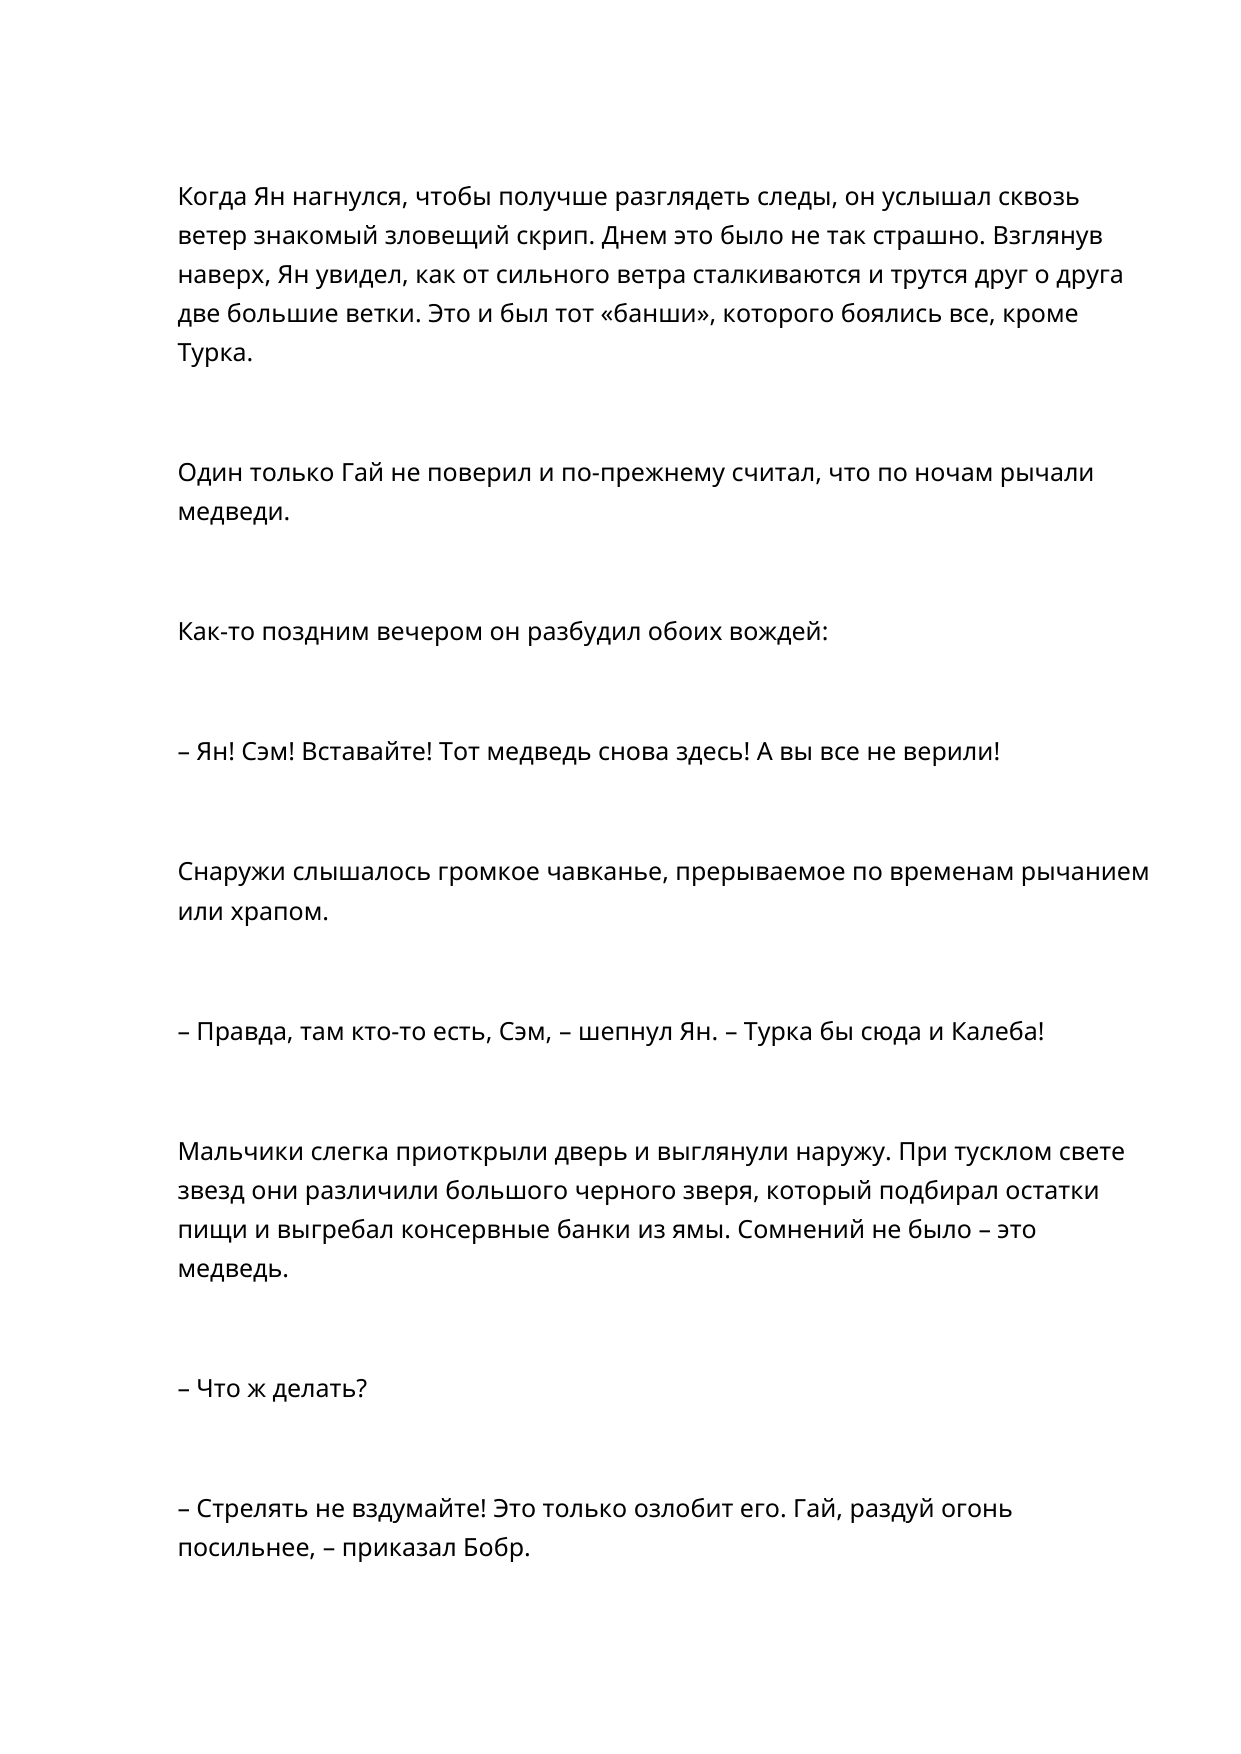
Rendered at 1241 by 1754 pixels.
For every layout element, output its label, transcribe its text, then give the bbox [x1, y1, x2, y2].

text – Ян! Сэм! Вставайте! Тот медведь снова здесь! А вы все не верили! [177, 734, 1152, 768]
text Один только Гай не поверил и по-прежнему считал, что по ночам рычали медведи. [177, 455, 1152, 528]
text Как-то поздним вечером он разбудил обоих вождей: [177, 614, 1152, 648]
text – Правда, там кто-то есть, Сэм, – шепнул Ян. – Турка бы сюда и Калеба! [177, 1013, 1152, 1047]
text – Что ж делать? [177, 1371, 1152, 1405]
text Снаружи слышалось громкое чавканье, прерываемое по временам рычанием или храпом. [177, 854, 1152, 927]
text Когда Ян нагнулся, чтобы получше разглядеть следы, он услышал сквозь ветер знакомый зловещий скрип. Днем это было не так страшно. Взглянув наверх, Ян увидел, как от сильного ветра сталкиваются и трутся друг о друга две большие ветки. Это и был тот «банши», которого боялись все, кроме Турка. [177, 178, 1152, 369]
text – Стрелять не вздумайте! Это только озлобит его. Гай, раздуй огонь посильнее, – приказал Бобр. [177, 1491, 1152, 1564]
text Мальчики слегка приоткрыли дверь и выглянули наружу. При тусклом свете звезд они различили большого черного зверя, который подбирал остатки пищи и выгребал консервные банки из ямы. Сомнений не было – это медведь. [177, 1133, 1152, 1285]
